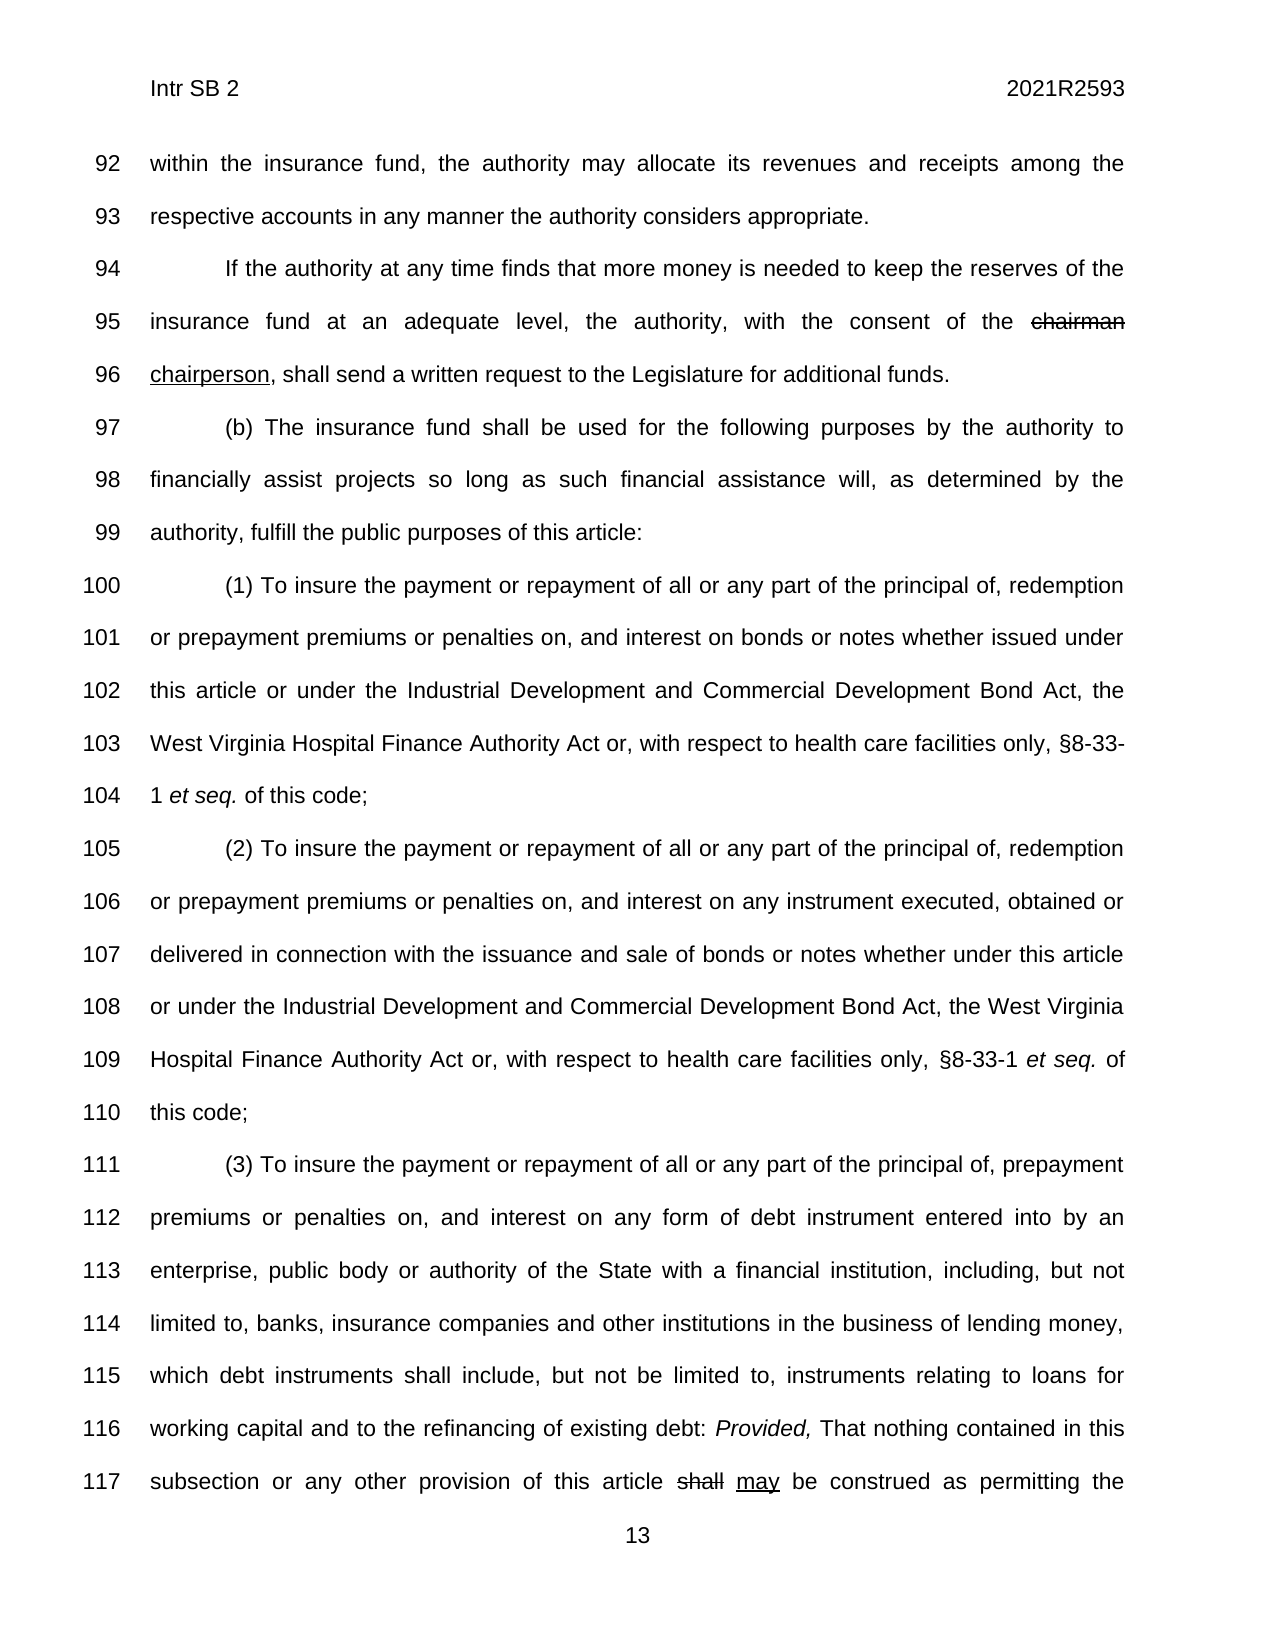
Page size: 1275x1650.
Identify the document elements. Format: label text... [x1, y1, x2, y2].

text (1) To insure the payment or repayment of all or any part of the principal of, redemption or prepayment premiums or penalties on, and interest on bonds or notes whether issued under this article or under the Industrial Development and Commercial Development Bond Act, the West Virginia Hospital Finance Authority Act or, with respect to health care facilities only, §8-33-1 et seq. of this code; [150, 572, 1125, 809]
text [150, 150, 1125, 229]
text If the authority at any time finds that more money is needed to keep the reserves of the insurance fund at an adequate level, the authority, with the consent of the chairman chairperson, shall send a written request to the Legislature for additional funds. [150, 255, 1125, 387]
text (2) To insure the payment or repayment of all or any part of the principal of, redemption or prepayment premiums or penalties on, and interest on any instrument executed, obtained or delivered in connection with the issuance and sale of bonds or notes whether under this article or under the Industrial Development and Commercial Development Bond Act, the West Virginia Hospital Finance Authority Act or, with respect to health care facilities only, §8-33-1 et seq. of this code; [150, 835, 1125, 1125]
text (b) The insurance fund shall be used for the following purposes by the authority to financially assist projects so long as such financial assistance will, as determined by the authority, fulfill the public purposes of this article: [150, 413, 1125, 545]
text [150, 1151, 1125, 1494]
